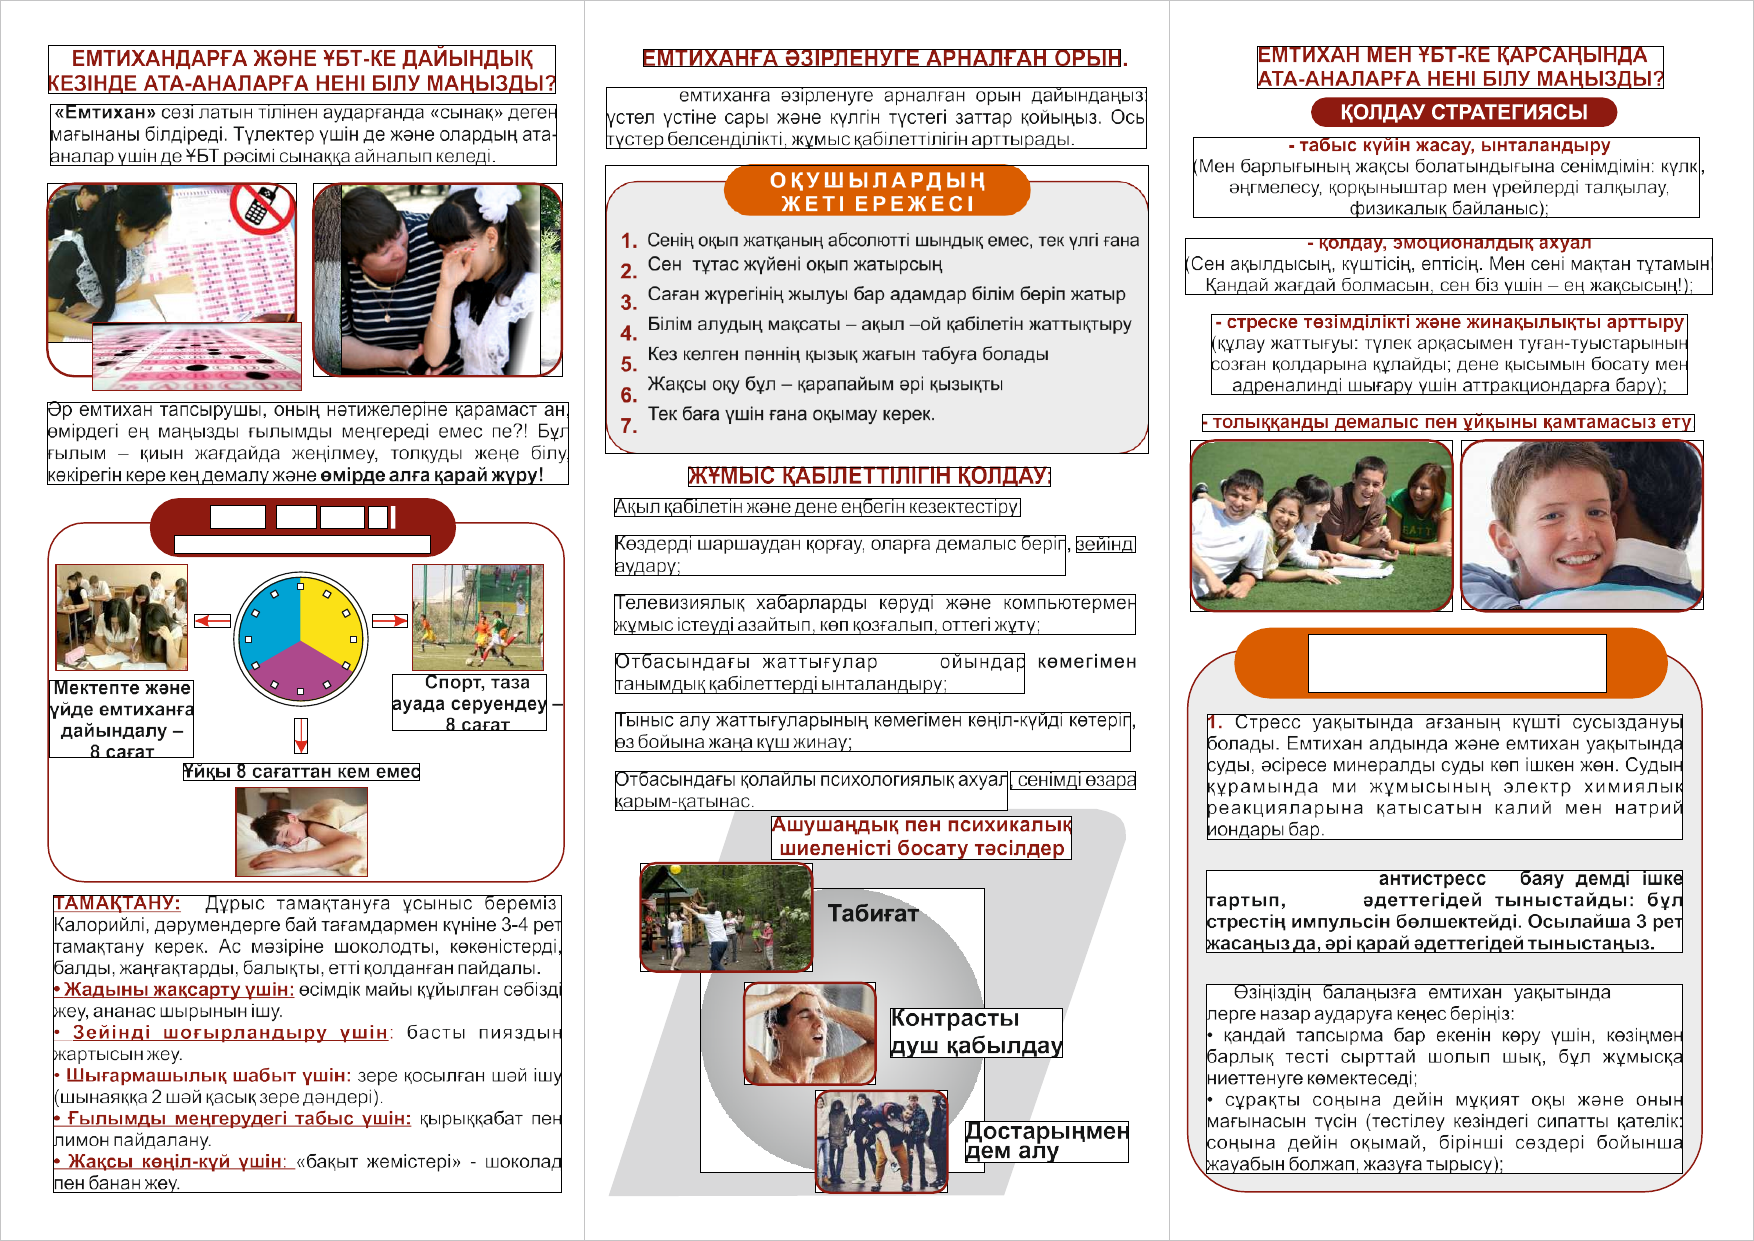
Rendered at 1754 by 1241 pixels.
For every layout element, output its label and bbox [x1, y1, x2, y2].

picture [1462, 441, 1474, 453]
picture [818, 1093, 946, 1191]
picture [277, 506, 316, 528]
picture [51, 105, 556, 165]
picture [369, 507, 387, 528]
picture [616, 772, 1007, 810]
picture [606, 166, 1148, 453]
picture [701, 889, 984, 1172]
picture [314, 362, 329, 376]
picture [1439, 599, 1452, 611]
picture [607, 88, 1146, 148]
picture [644, 50, 1120, 66]
picture [1207, 985, 1682, 1173]
picture [295, 719, 307, 753]
picture [891, 1009, 1062, 1057]
picture [49, 46, 555, 93]
picture [321, 507, 364, 528]
picture [546, 360, 562, 376]
picture [393, 675, 546, 730]
picture [315, 185, 341, 375]
picture [1191, 441, 1203, 454]
picture [1694, 598, 1703, 609]
picture [48, 403, 568, 484]
picture [1193, 442, 1451, 610]
picture [373, 615, 407, 627]
picture [541, 186, 560, 374]
picture [48, 184, 63, 198]
picture [195, 615, 230, 627]
picture [54, 896, 561, 1192]
picture [50, 681, 193, 757]
picture [49, 185, 294, 342]
picture [1203, 415, 1694, 431]
picture [1463, 442, 1701, 609]
picture [1690, 441, 1703, 454]
picture [1207, 871, 1682, 952]
picture [1077, 537, 1135, 552]
picture [616, 654, 1024, 693]
picture [314, 184, 329, 198]
picture [211, 506, 265, 528]
picture [237, 788, 367, 876]
picture [413, 565, 543, 670]
picture [175, 536, 430, 553]
picture [966, 1122, 1128, 1162]
picture [1462, 599, 1470, 609]
picture [342, 185, 540, 375]
picture [184, 764, 419, 780]
picture [281, 184, 296, 200]
picture [1194, 138, 1699, 217]
picture [93, 323, 301, 390]
picture [1309, 635, 1606, 692]
picture [615, 499, 1020, 516]
picture [689, 468, 1050, 486]
picture [1011, 772, 1135, 789]
picture [642, 865, 811, 970]
picture [1258, 47, 1663, 88]
picture [772, 817, 1071, 859]
picture [1191, 598, 1204, 611]
picture [615, 595, 1135, 634]
picture [616, 713, 1130, 751]
picture [57, 565, 187, 670]
picture [547, 184, 562, 200]
picture [616, 536, 1065, 575]
picture [1208, 715, 1682, 839]
picture [1186, 239, 1712, 294]
picture [1212, 315, 1687, 394]
picture [1440, 441, 1452, 453]
